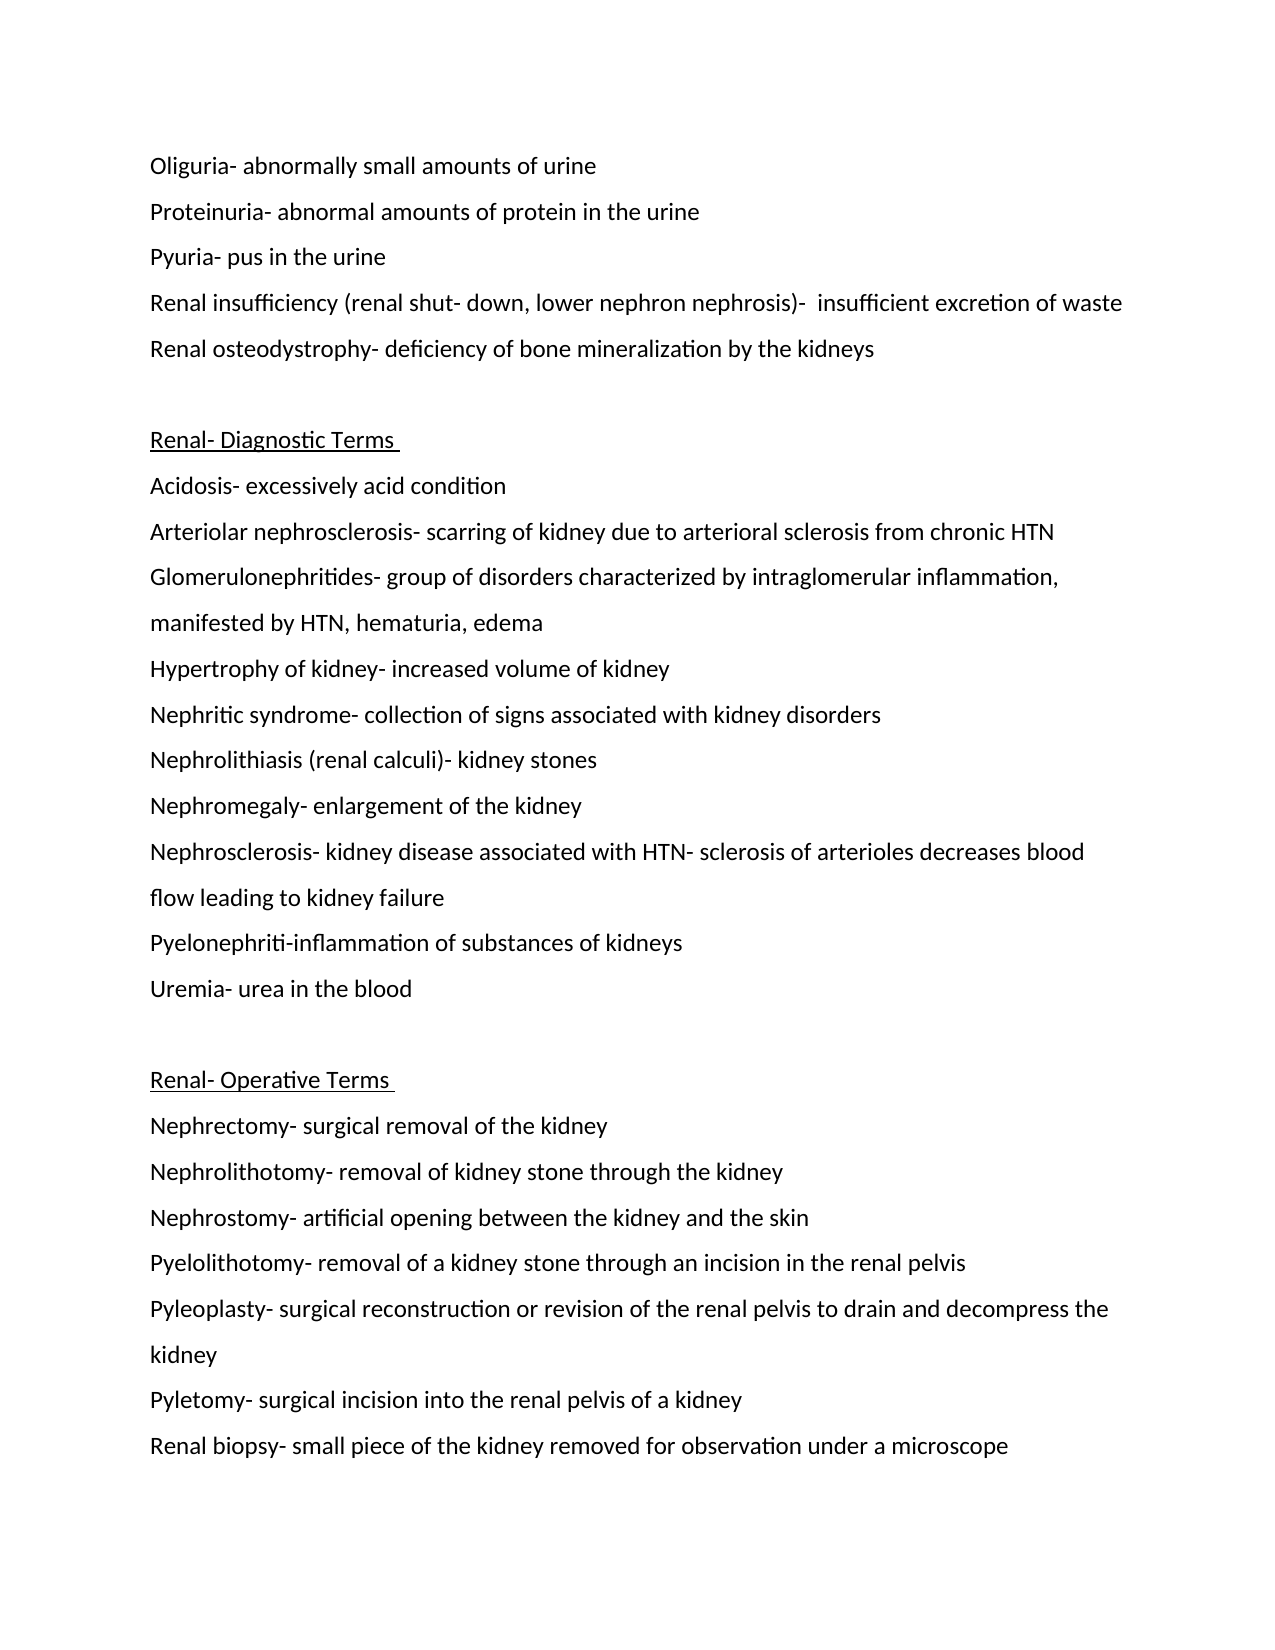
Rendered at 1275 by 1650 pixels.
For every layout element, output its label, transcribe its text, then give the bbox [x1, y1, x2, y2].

text Arteriolar nephrosclerosis- scarring of kidney due to arterioral sclerosis from chronic HTN [150, 516, 1125, 546]
text Hypertrophy of kidney- increased volume of kidney [150, 653, 1125, 683]
text Nephritic syndrome- collection of signs associated with kidney disorders [150, 699, 1125, 729]
text Pyelolithotomy- removal of a kidney stone through an incision in the renal pelvis [150, 1247, 1125, 1278]
text Nephrosclerosis- kidney disease associated with HTN- sclerosis of arterioles decreases blood flow leading to kidney failure [150, 836, 1125, 912]
text Oliguria- abnormally small amounts of urine [150, 150, 1125, 181]
text Nephrectomy- surgical removal of the kidney [150, 1110, 1125, 1141]
text Renal- Operative Terms [150, 1064, 1125, 1095]
text Renal biopsy- small piece of the kidney removed for observation under a microscope [150, 1430, 1125, 1461]
text Pyleoplasty- surgical reconstruction or revision of the renal pelvis to drain and decompress the kidney [150, 1293, 1125, 1369]
text Renal- Diagnostic Terms [150, 424, 1125, 455]
text Nephrolithotomy- removal of kidney stone through the kidney [150, 1156, 1125, 1187]
text Pyelonephriti-inflammation of substances of kidneys [150, 927, 1125, 958]
text Renal insufficiency (renal shut- down, lower nephron nephrosis)- insufficient excretion of waste [150, 287, 1125, 318]
text Proteinuria- abnormal amounts of protein in the urine [150, 196, 1125, 226]
text Nephrolithiasis (renal calculi)- kidney stones [150, 744, 1125, 775]
text Glomerulonephritides- group of disorders characterized by intraglomerular inflammation, manifested by HTN, hematuria, edema [150, 562, 1125, 638]
text Uremia- urea in the blood [150, 973, 1125, 1004]
text Nephromegaly- enlargement of the kidney [150, 790, 1125, 821]
text Pyletomy- surgical incision into the renal pelvis of a kidney [150, 1385, 1125, 1415]
text Acidosis- excessively acid condition [150, 470, 1125, 501]
text Renal osteodystrophy- deficiency of bone mineralization by the kidneys [150, 333, 1125, 363]
text Nephrostomy- artificial opening between the kidney and the skin [150, 1202, 1125, 1232]
text Pyuria- pus in the urine [150, 241, 1125, 272]
